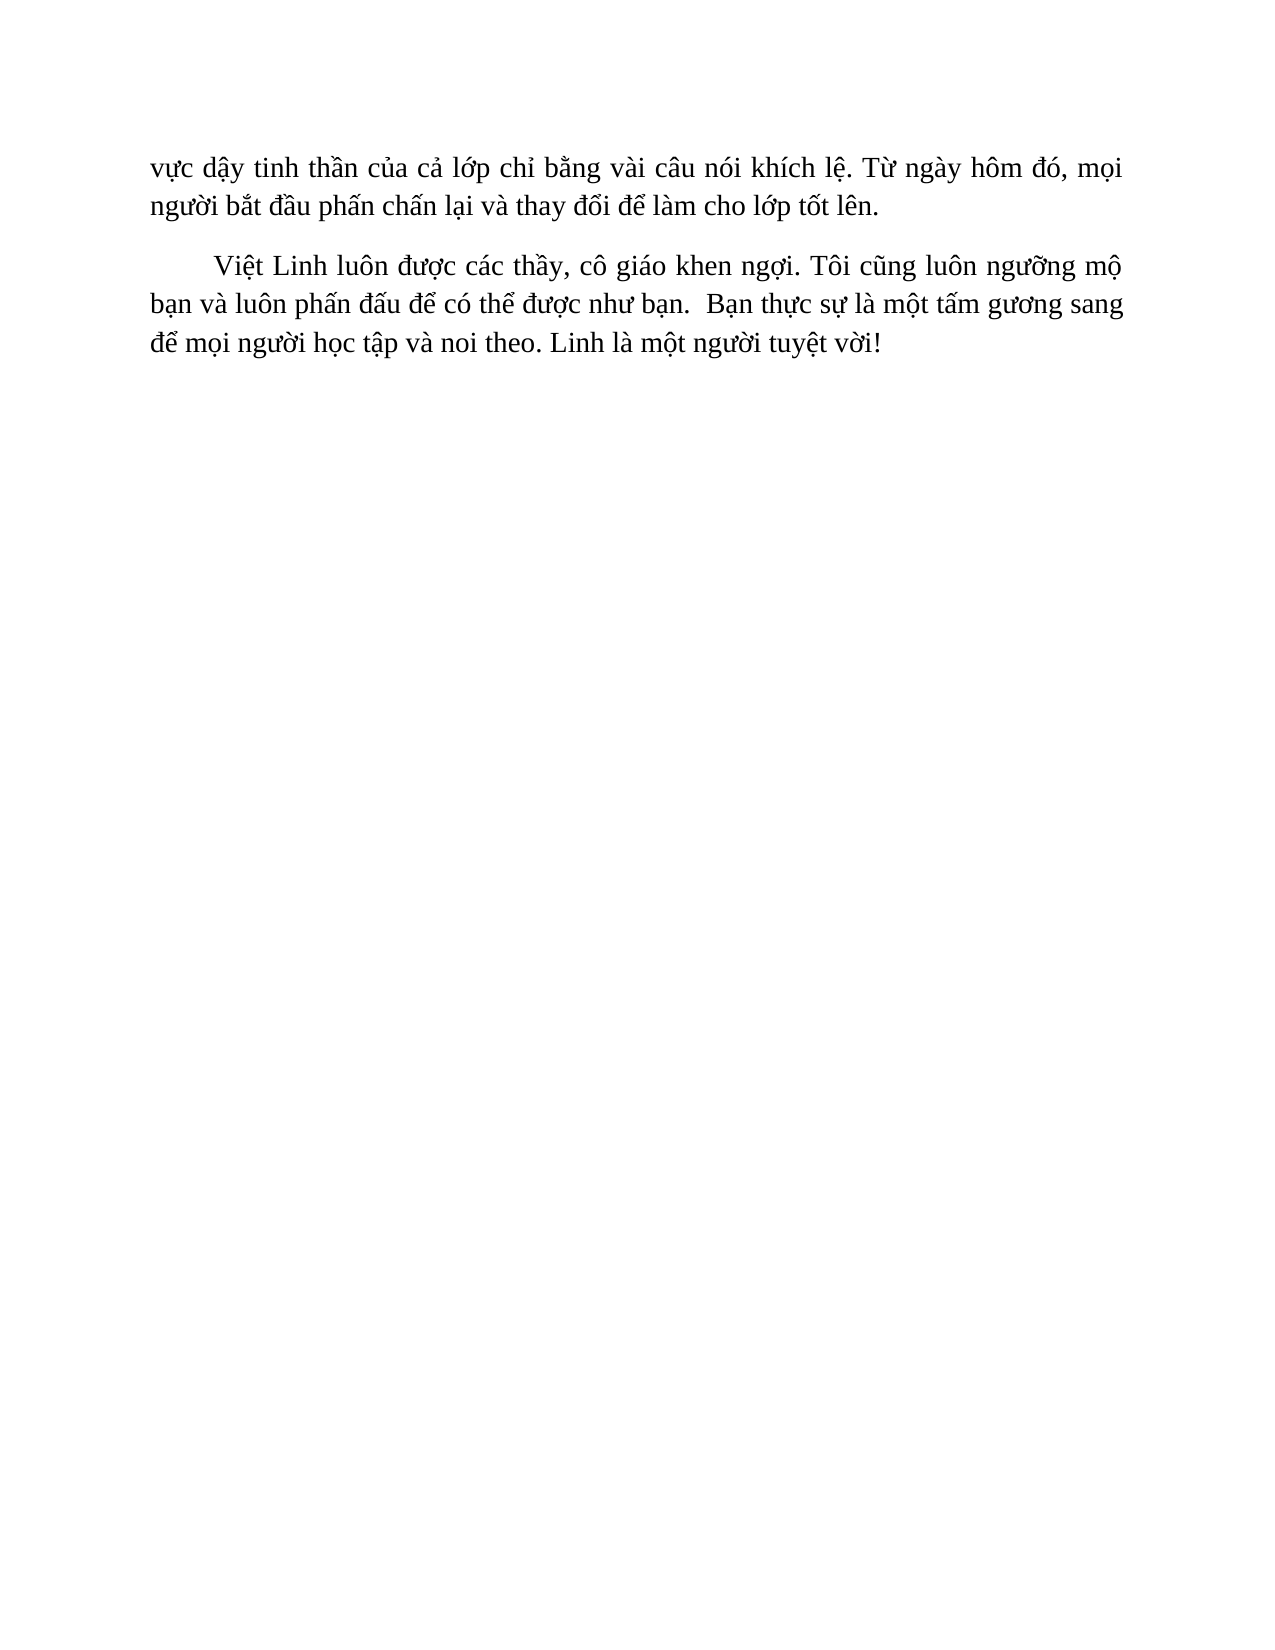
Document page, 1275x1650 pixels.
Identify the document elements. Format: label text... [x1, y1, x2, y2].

text Việt Linh luôn được các thầy, cô giáo khen ngợi. Tôi cũng luôn ngưỡng mộ bạn và luôn phấn đấu để có thể được như bạn. Bạn thực sự là một tấm gương sang để mọi người học tập và noi theo. Linh là một người tuyệt vời! [150, 248, 1125, 358]
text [150, 150, 1125, 222]
